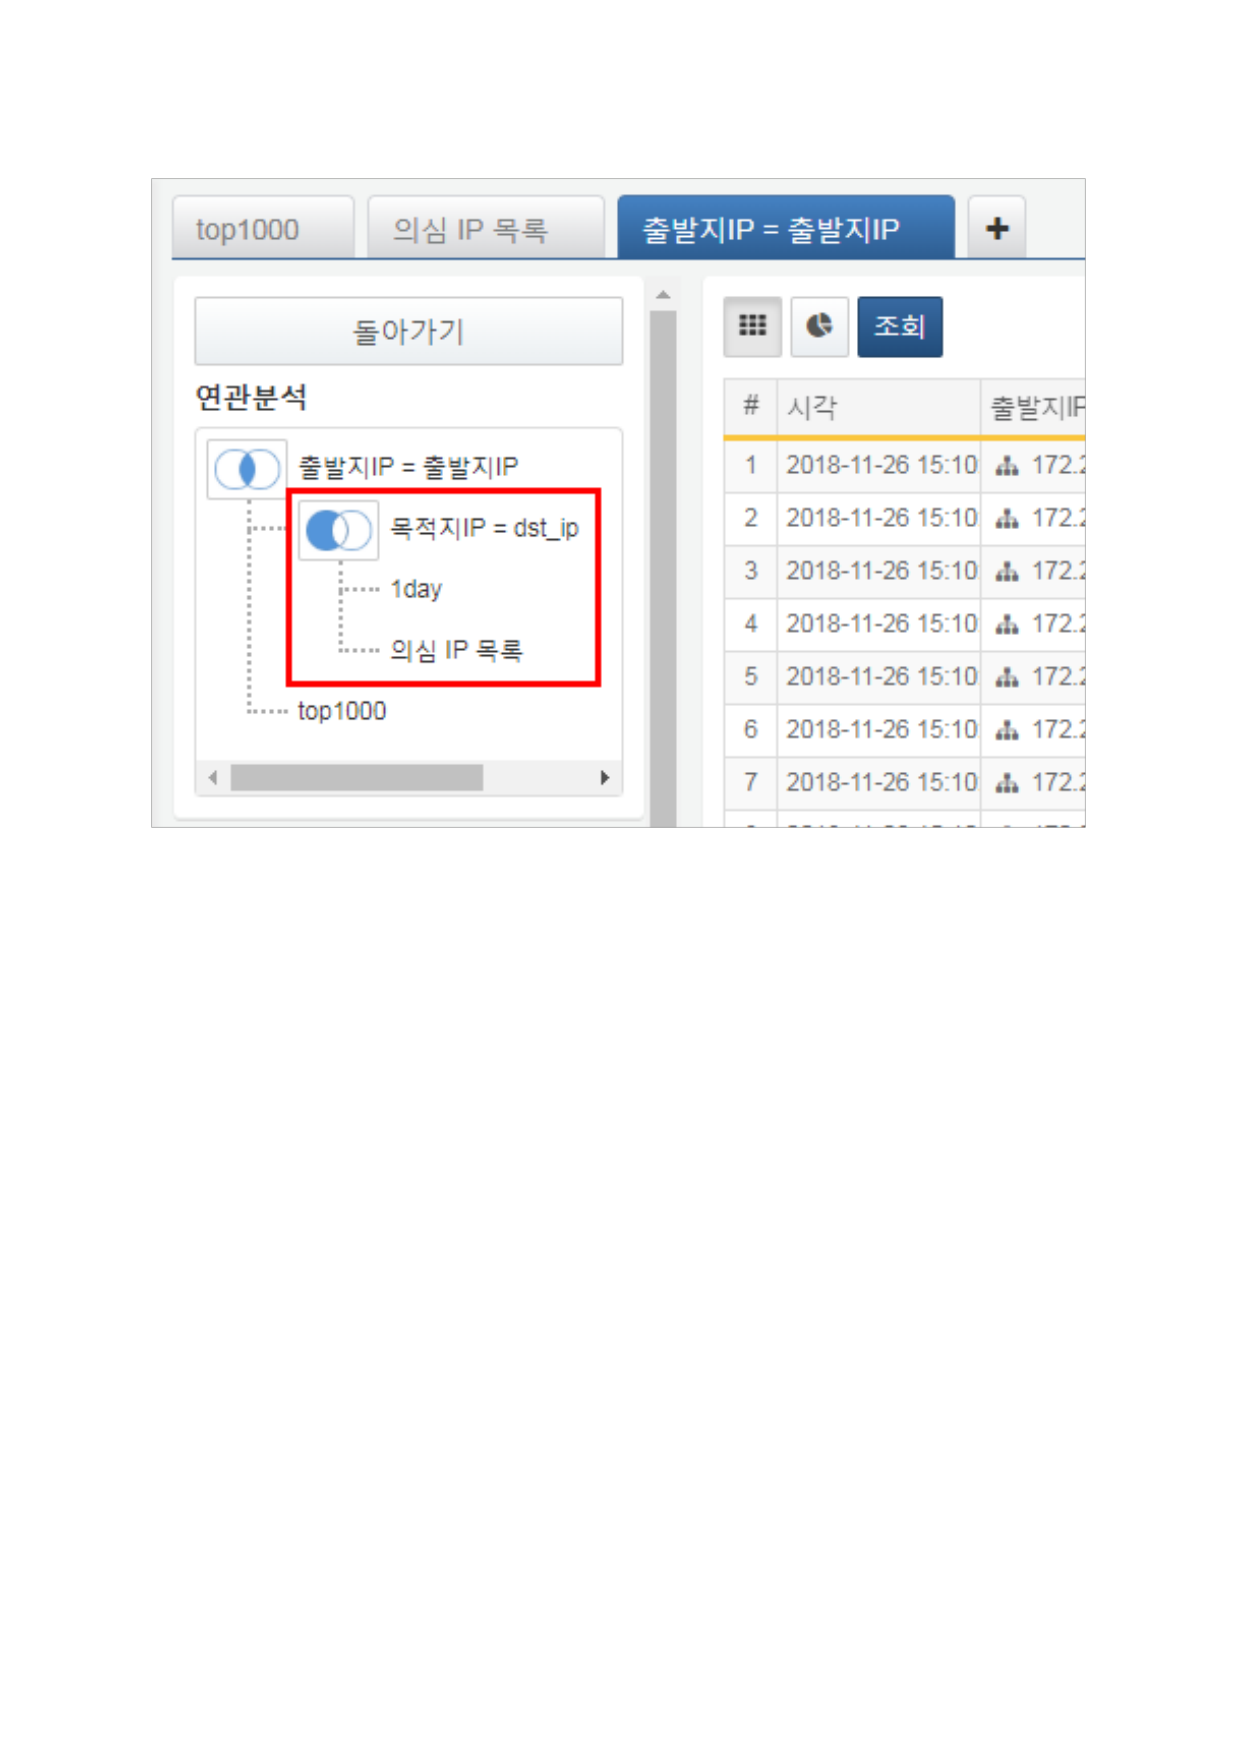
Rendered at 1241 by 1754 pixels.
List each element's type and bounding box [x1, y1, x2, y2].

picture [150, 177, 1088, 830]
